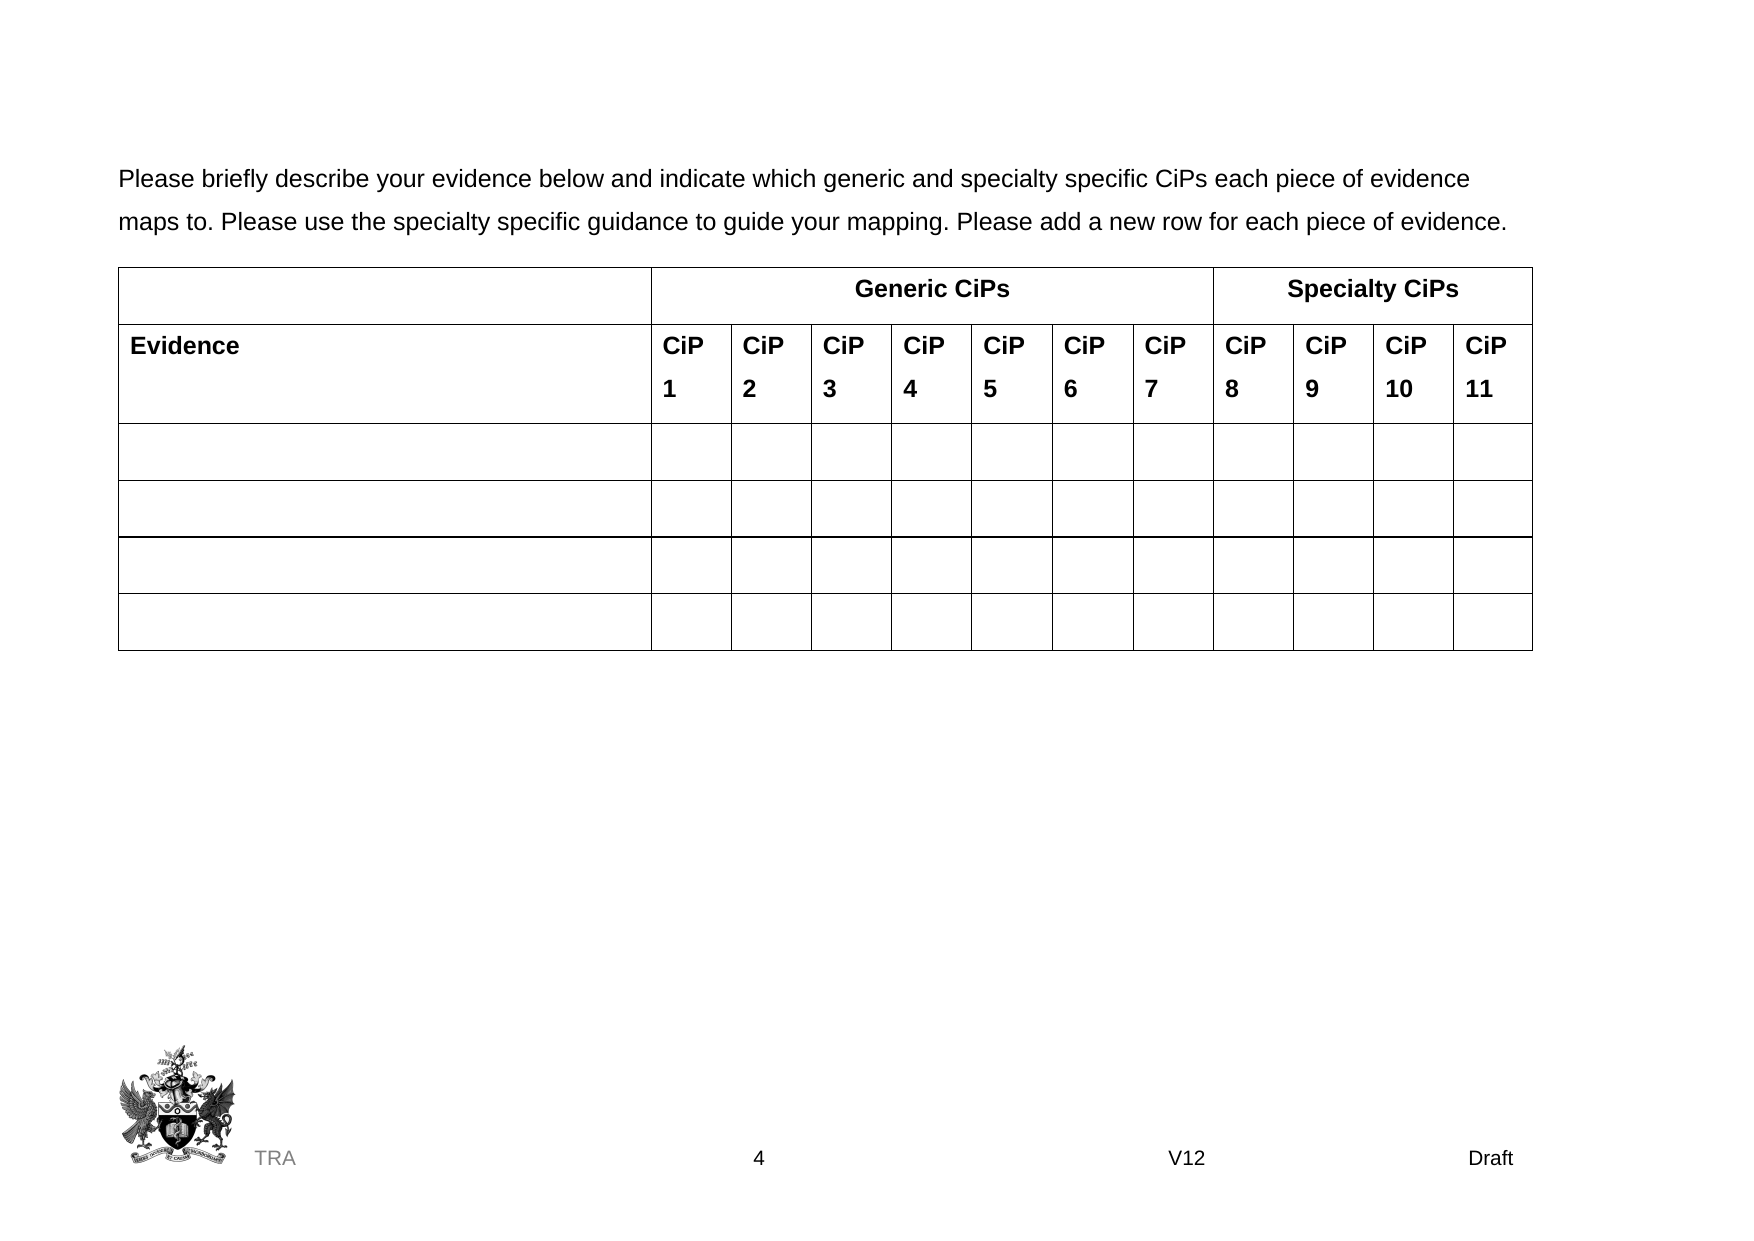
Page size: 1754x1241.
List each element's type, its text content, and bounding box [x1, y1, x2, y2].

table_cell Evidence [119, 325, 651, 423]
table_cell [119, 538, 651, 593]
table_cell [892, 538, 971, 593]
table_cell [1214, 594, 1293, 649]
table_cell [732, 481, 811, 536]
table_cell [1053, 424, 1133, 480]
table_cell [1134, 538, 1213, 593]
table_cell CiP 7 [1134, 325, 1213, 423]
table_header Generic CiPs [652, 268, 1213, 324]
table_cell [1294, 424, 1373, 480]
table_cell [119, 424, 651, 480]
table_cell [1134, 594, 1213, 649]
table_cell [1134, 481, 1213, 536]
table_cell [972, 424, 1052, 480]
table_cell [732, 424, 811, 480]
table_cell [892, 594, 971, 649]
table_cell [1374, 481, 1453, 536]
table_cell [119, 594, 651, 649]
table_cell [1214, 481, 1293, 536]
table_cell [1454, 424, 1532, 480]
table_cell [892, 481, 971, 536]
table_cell CiP 11 [1454, 325, 1532, 423]
table_cell [1214, 538, 1293, 593]
picture [118, 1043, 237, 1165]
table_cell CiP 10 [1374, 325, 1453, 423]
table_cell [119, 481, 651, 536]
table_cell CiP 6 [1053, 325, 1133, 423]
table_cell [1053, 594, 1133, 649]
table_cell [652, 594, 731, 649]
table_cell [972, 594, 1052, 649]
table_cell [1454, 594, 1532, 649]
table_cell CiP 4 [892, 325, 971, 423]
table_cell [972, 481, 1052, 536]
table_cell [732, 594, 811, 649]
table_cell [652, 424, 731, 480]
table_cell [1214, 424, 1293, 480]
table_cell [1294, 538, 1373, 593]
table_cell [892, 424, 971, 480]
table_cell [812, 594, 891, 649]
table_cell CiP 1 [652, 325, 731, 423]
table_cell [812, 538, 891, 593]
title Please briefly describe your evidence below and indicate which generic and specialty specific CiPs each piece of evidence maps to. Please use the specialty specific guidance to guide your mapping. Please add a new row for each piece of evidence. [118, 164, 1532, 236]
table_cell [972, 538, 1052, 593]
table_cell [1454, 538, 1532, 593]
table_cell [1374, 424, 1453, 480]
table_cell [812, 424, 891, 480]
table_header Specialty CiPs [1214, 268, 1532, 324]
table_cell [732, 538, 811, 593]
table_cell CiP 2 [732, 325, 811, 423]
table_cell CiP 3 [812, 325, 891, 423]
table_cell CiP 5 [972, 325, 1052, 423]
table_cell [1134, 424, 1213, 480]
table_cell [1053, 481, 1133, 536]
table_cell [1454, 481, 1532, 536]
table_cell [1294, 594, 1373, 649]
table_cell [652, 481, 731, 536]
table_cell CiP 9 [1294, 325, 1373, 423]
table_cell CiP 8 [1214, 325, 1293, 423]
table_cell [652, 538, 731, 593]
table_cell [1053, 538, 1133, 593]
table_cell [1374, 594, 1453, 649]
table_cell [1294, 481, 1373, 536]
table_cell [1374, 538, 1453, 593]
table_header [119, 268, 651, 324]
table_cell [812, 481, 891, 536]
